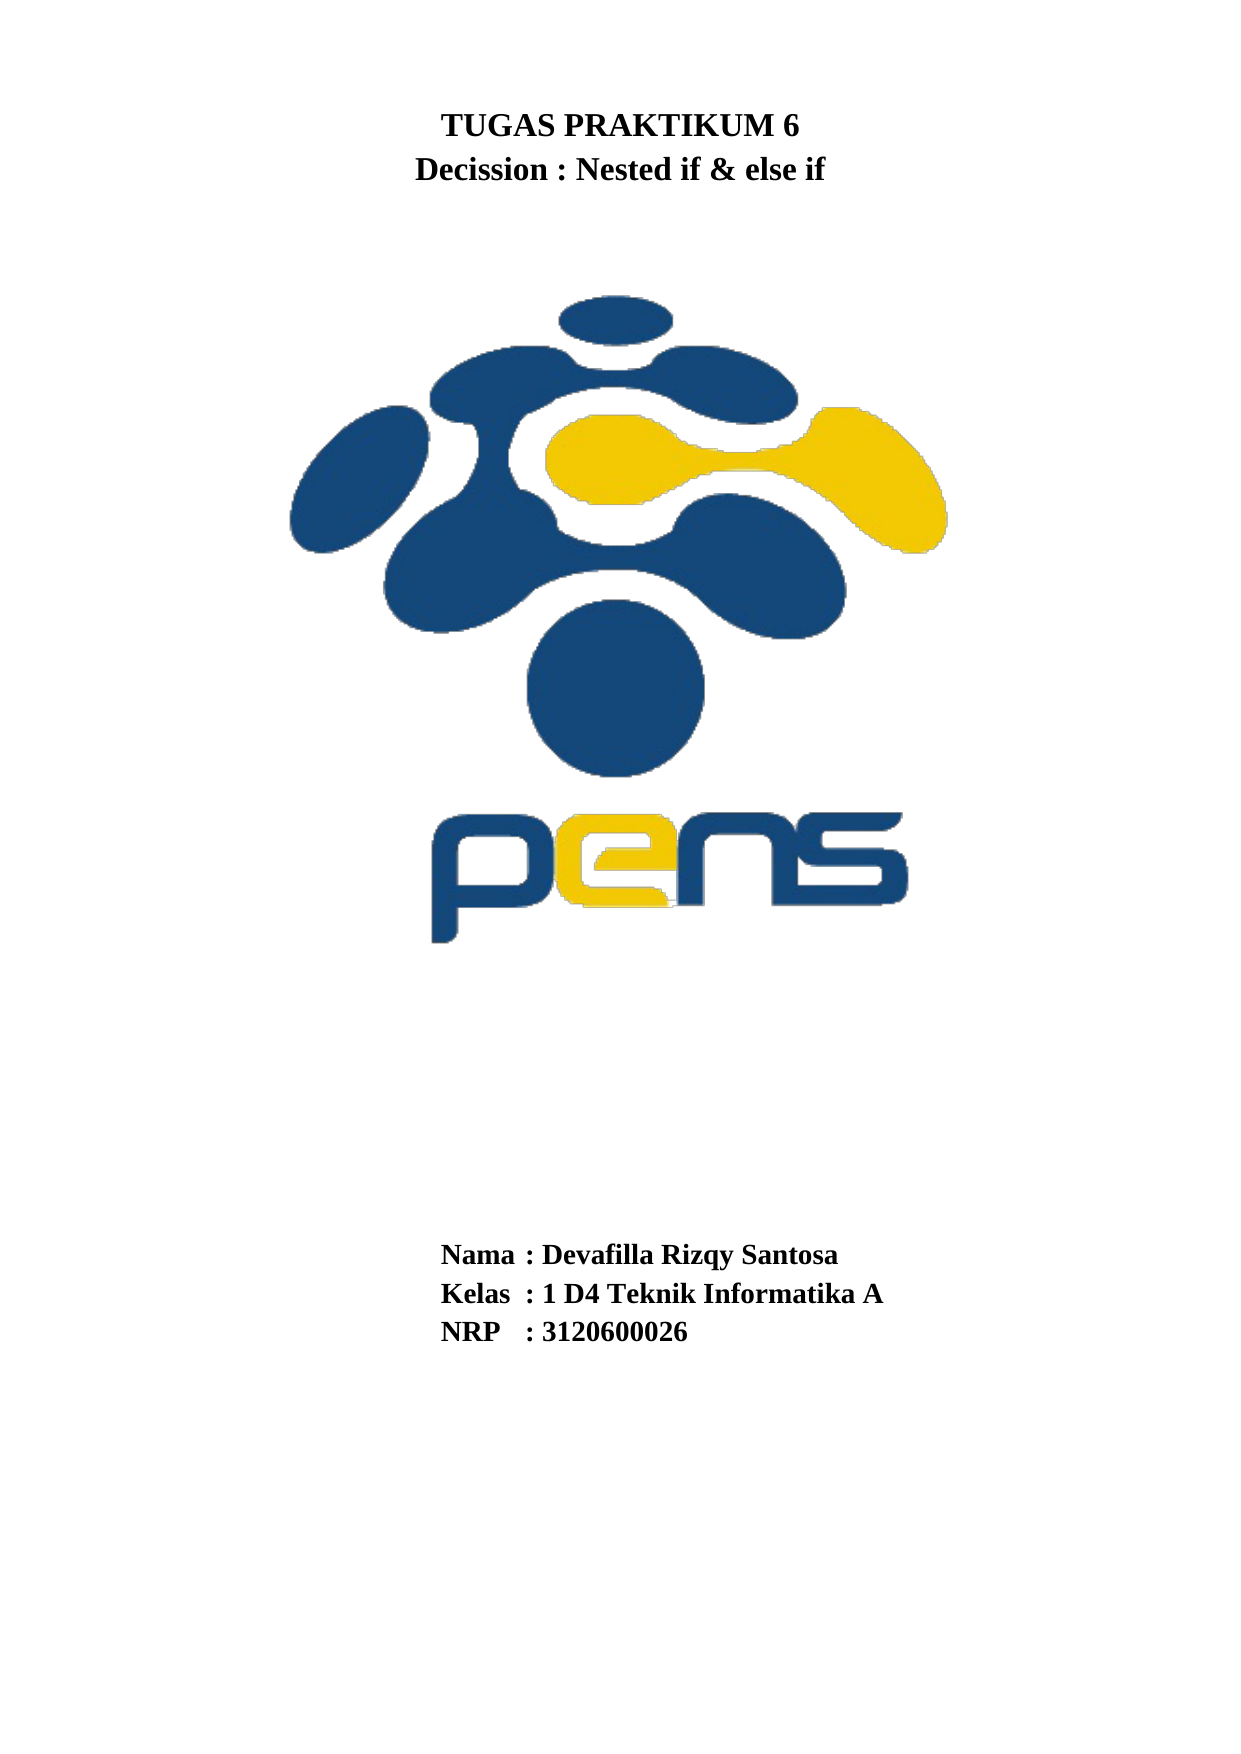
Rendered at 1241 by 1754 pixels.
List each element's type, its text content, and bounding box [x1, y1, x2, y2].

picture [255, 270, 985, 964]
text Decission : Nested if & else if [75, 149, 1165, 188]
text NRP : 3120600026 [441, 1314, 1165, 1348]
text TUGAS PRAKTIKUM 6 [75, 105, 1165, 143]
text Nama : Devafilla Rizqy Santosa [441, 1237, 1165, 1271]
text Kelas : 1 D4 Teknik Informatika A [441, 1276, 1165, 1309]
